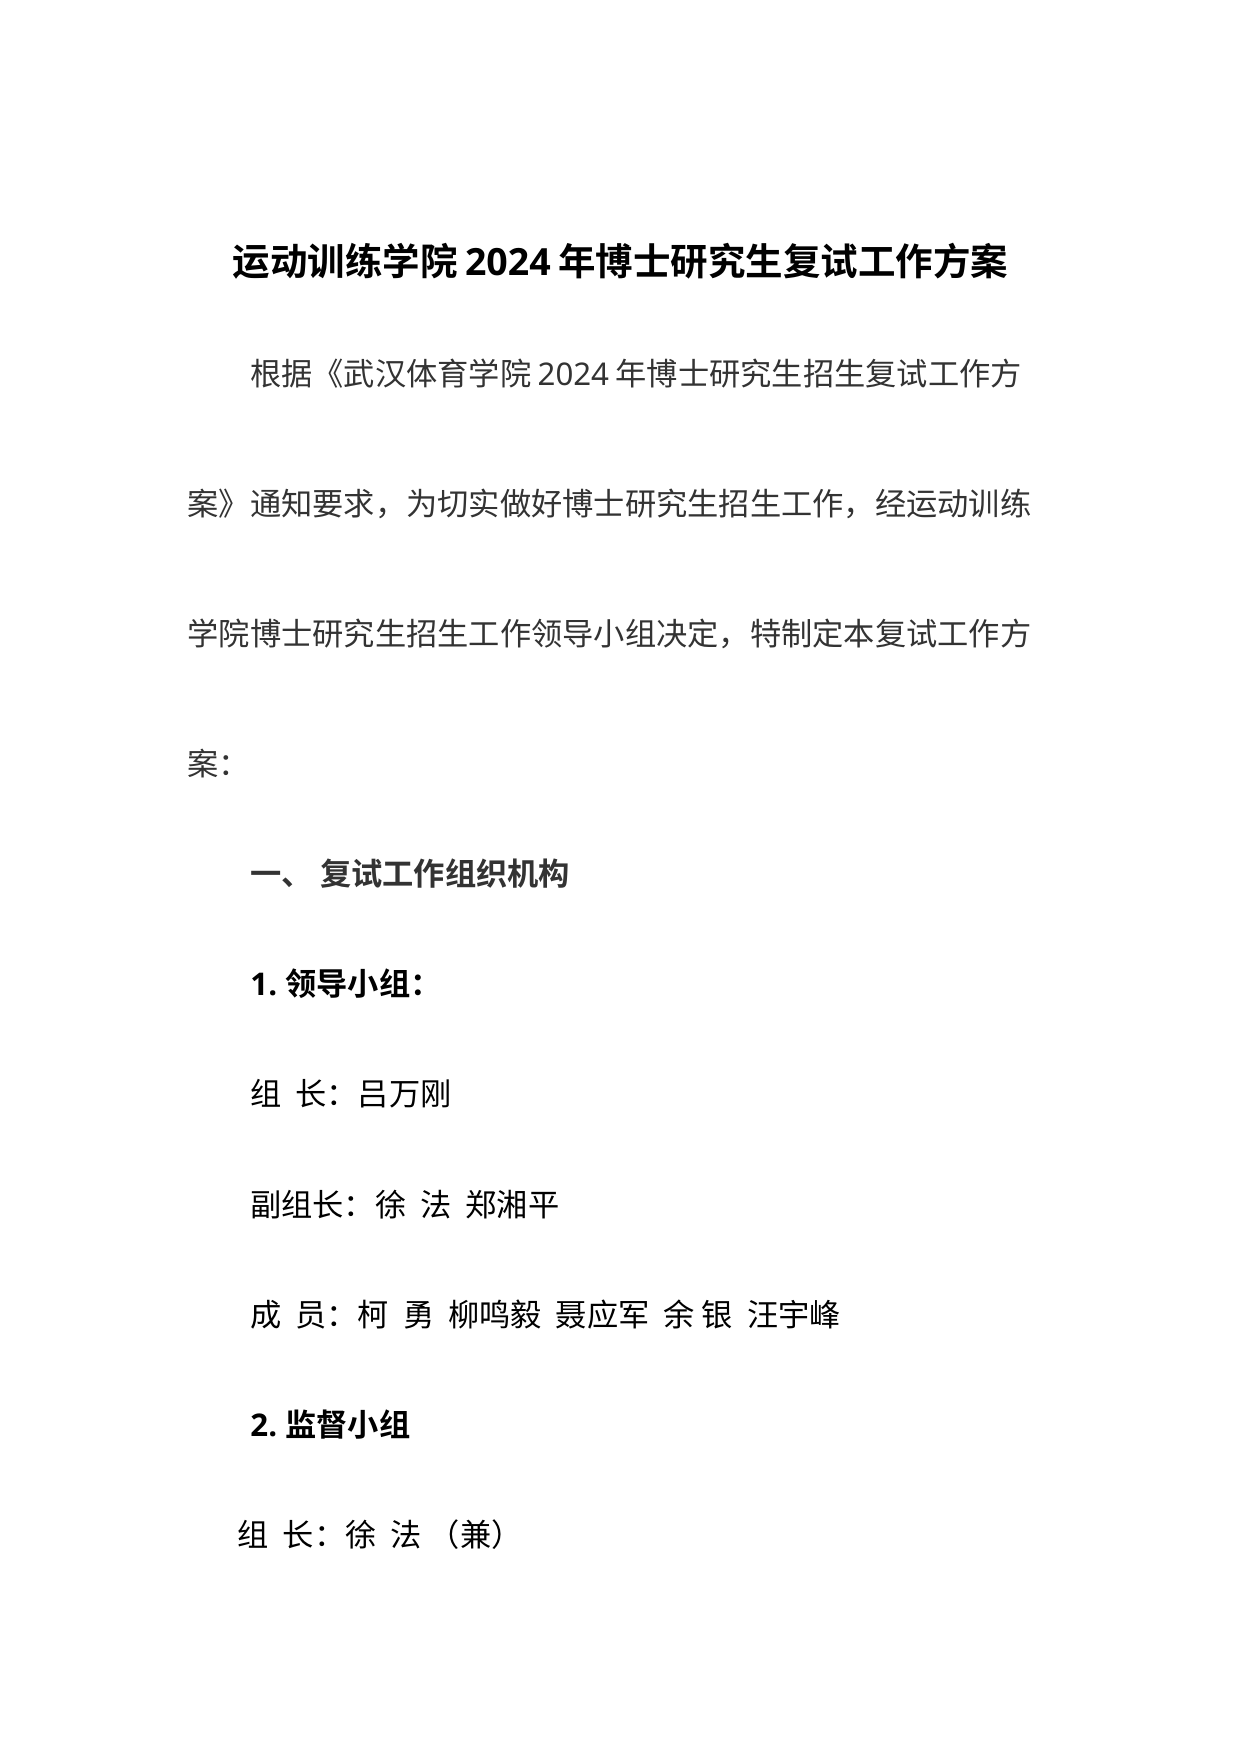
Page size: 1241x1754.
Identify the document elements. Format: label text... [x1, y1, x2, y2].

list 领导小组： [187, 949, 1053, 1014]
text 一、 复试工作组织机构 [187, 839, 1053, 904]
text 组 长：徐 法 （兼） [237, 1501, 1053, 1566]
text 组 长：吕万刚 [187, 1060, 1053, 1125]
text 成 员：柯 勇 柳鸣毅 聂应军 余 银 汪宇峰 [187, 1280, 1053, 1345]
list 监督小组 [187, 1390, 1053, 1455]
subtitle 根据《武汉体育学院2024年博士研究生招生复试工作方案》通知要求，为切实做好博士研究生招生工作，经运动训练学院博士研究生招生工作领导小组决定，特制定本复试工作方案： [187, 339, 1053, 794]
text 副组长：徐 法 郑湘平 [187, 1170, 1053, 1235]
text 运动训练学院2024年博士研究生复试工作方案 [187, 227, 1053, 292]
